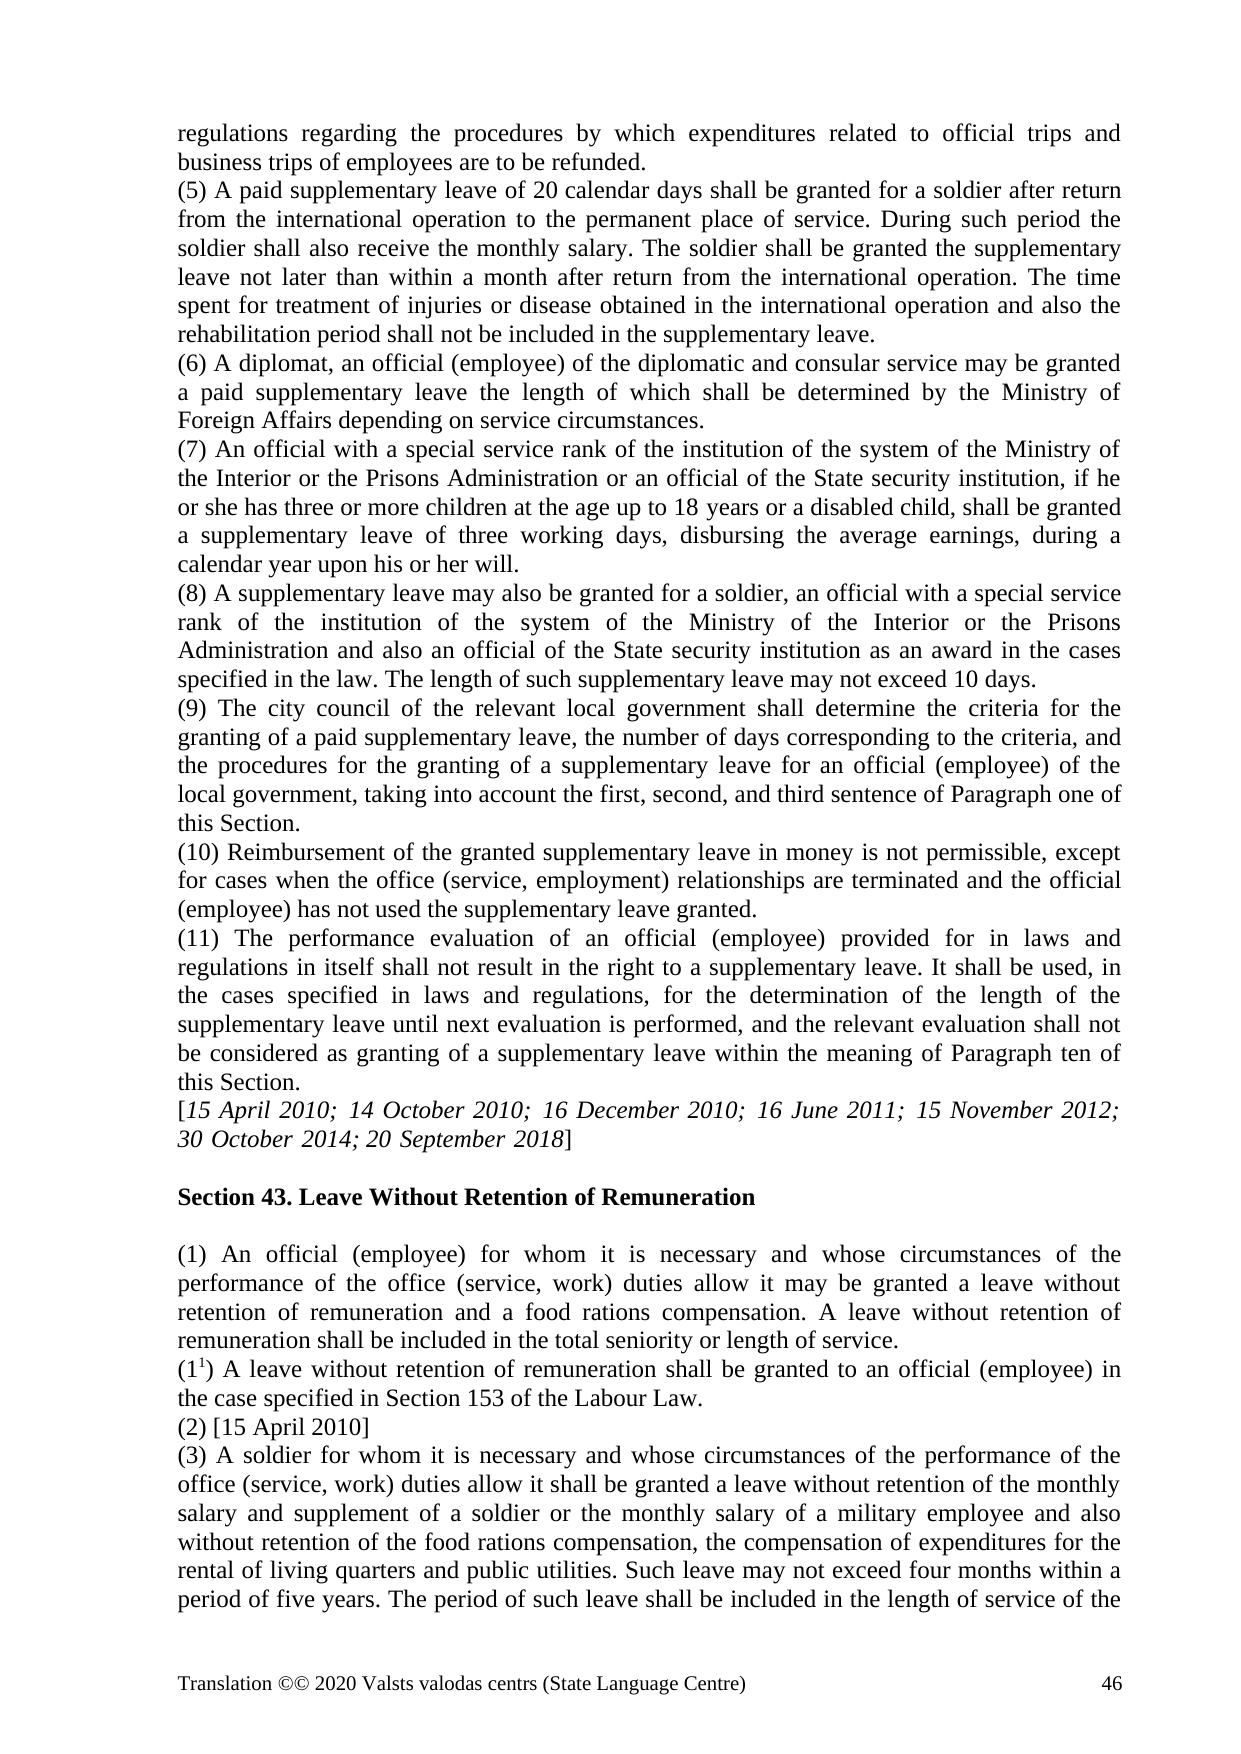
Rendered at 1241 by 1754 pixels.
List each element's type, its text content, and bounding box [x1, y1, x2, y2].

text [177, 1441, 1122, 1613]
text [177, 118, 1122, 176]
text (10) Reimbursement of the granted supplementary leave in money is not permissible, except for cases when the office (service, employment) relationships are terminated and the official (employee) has not used the supplementary leave granted. [177, 837, 1122, 923]
text (8) A supplementary leave may also be granted for a soldier, an official with a special service rank of the institution of the system of the Ministry of the Interior or the Prisons Administration and also an official of the State security institution as an award in the cases specified in the law. The length of such supplementary leave may not exceed 10 days. [177, 578, 1122, 693]
text (2) [15 April 2010] [177, 1412, 1122, 1441]
text Section 43. Leave Without Retention of Remuneration [177, 1182, 1122, 1211]
text (1) An official (employee) for whom it is necessary and whose circumstances of the performance of the office (service, work) duties allow it may be granted a leave without retention of remuneration and a food rations compensation. A leave without retention of remuneration shall be included in the total seniority or length of service. [177, 1239, 1122, 1354]
text (6) A diplomat, an official (employee) of the diplomatic and consular service may be granted a paid supplementary leave the length of which shall be determined by the Ministry of Foreign Affairs depending on service circumstances. [177, 348, 1122, 434]
text (9) The city council of the relevant local government shall determine the criteria for the granting of a paid supplementary leave, the number of days corresponding to the criteria, and the procedures for the granting of a supplementary leave for an official (employee) of the local government, taking into account the first, second, and third sentence of Paragraph one of this Section. [177, 693, 1122, 837]
text (5) A paid supplementary leave of 20 calendar days shall be granted for a soldier after return from the international operation to the permanent place of service. During such period the soldier shall also receive the monthly salary. The soldier shall be granted the supplementary leave not later than within a month after return from the international operation. The time spent for treatment of injuries or disease obtained in the international operation and also the rehabilitation period shall not be included in the supplementary leave. [177, 176, 1122, 348]
text (11) The performance evaluation of an official (employee) provided for in laws and regulations in itself shall not result in the right to a supplementary leave. It shall be used, in the cases specified in laws and regulations, for the determination of the length of the supplementary leave until next evaluation is performed, and the relevant evaluation shall not be considered as granting of a supplementary leave within the meaning of Paragraph ten of this Section. [177, 923, 1122, 1096]
text (7) An official with a special service rank of the institution of the system of the Ministry of the Interior or the Prisons Administration or an official of the State security institution, if he or she has three or more children at the age up to 18 years or a disabled child, shall be granted a supplementary leave of three working days, disbursing the average earnings, during a calendar year upon his or her will. [177, 434, 1122, 578]
text (11) A leave without retention of remuneration shall be granted to an official (employee) in the case specified in Section 153 of the Labour Law. [177, 1354, 1122, 1412]
text [15 April 2010; 14 October 2010; 16 December 2010; 16 June 2011; 15 November 2012; 30 October 2014; 20 September 2018] [177, 1096, 1122, 1153]
